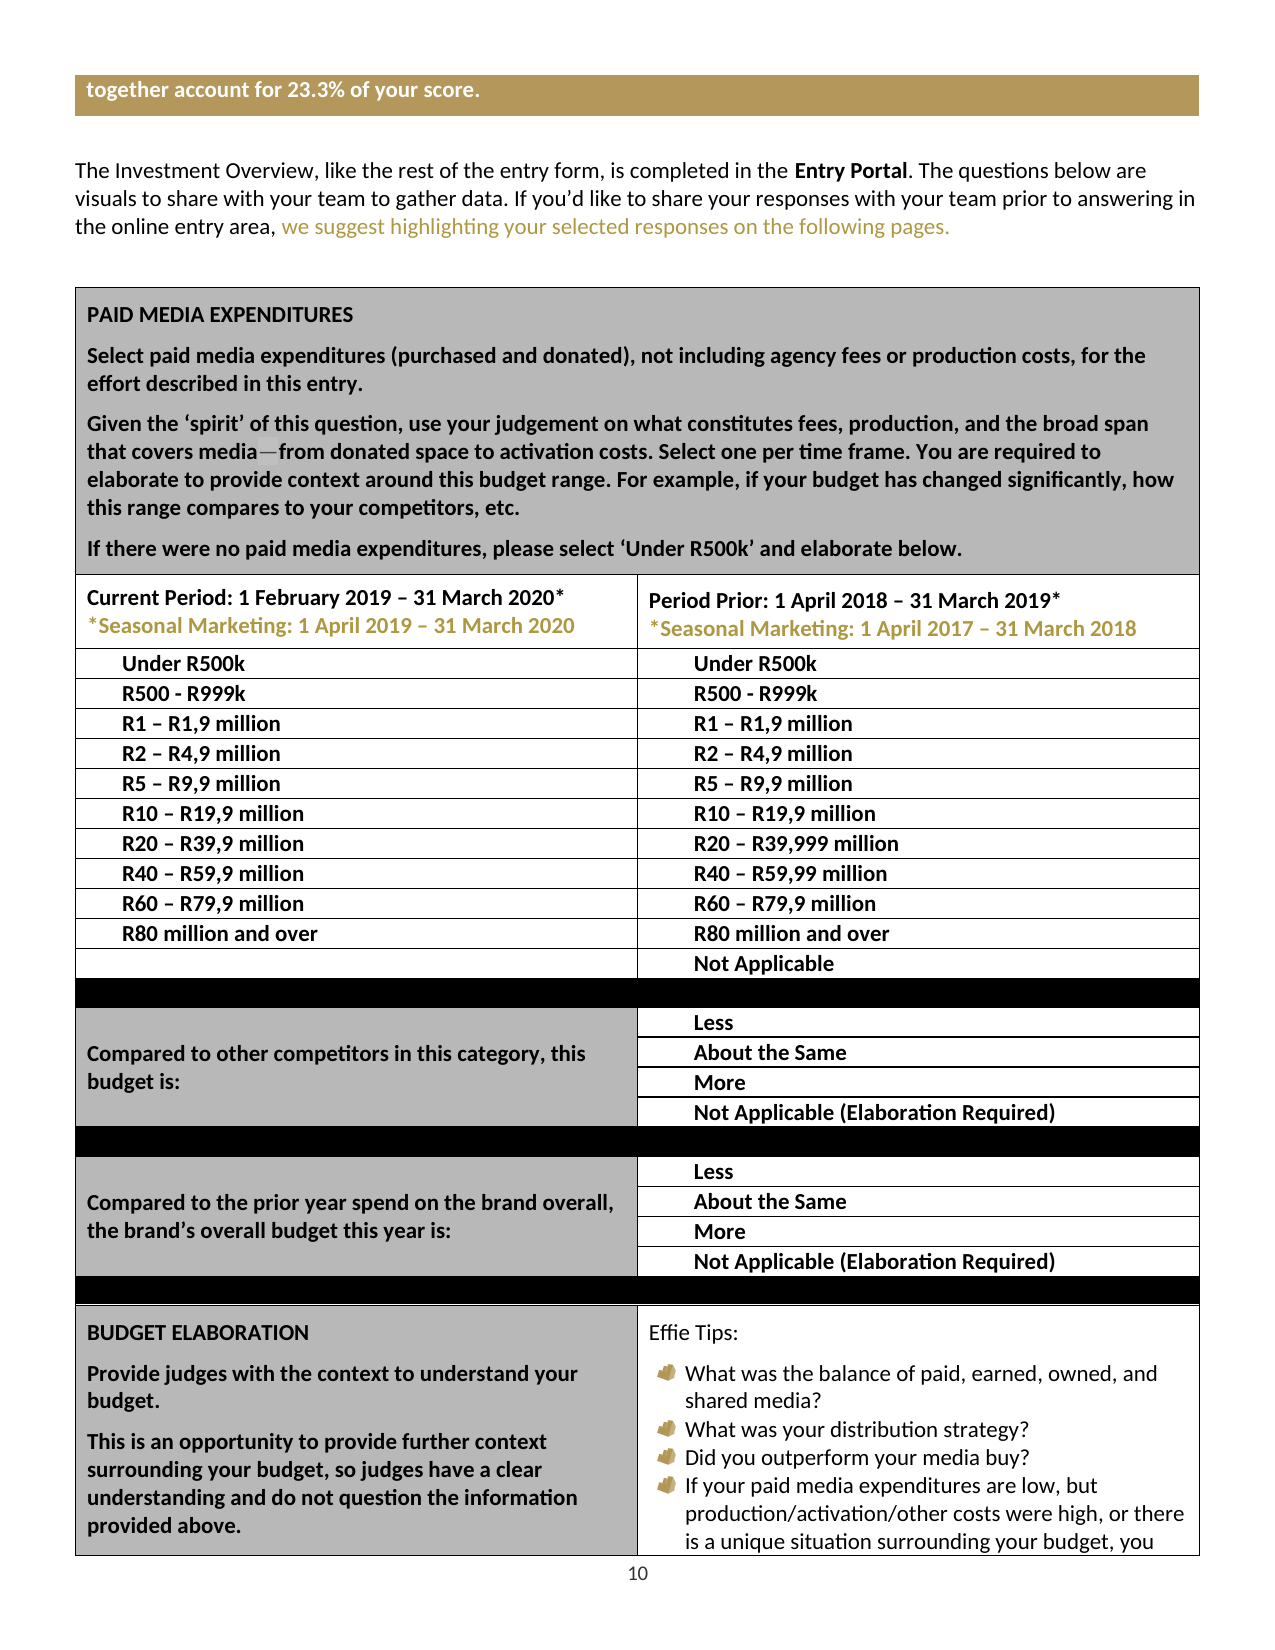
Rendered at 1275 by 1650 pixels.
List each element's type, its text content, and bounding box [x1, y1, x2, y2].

table_cell R500 - R999k [638, 679, 1199, 707]
table_cell [76, 1128, 1199, 1156]
table_cell More [638, 1217, 1199, 1246]
table_header PAID MEDIA EXPENDITURES Select paid media expenditures (purchased and donated), not including agency fees or production costs, for the effort described in this entry. Given the ‘spirit’ of this question, use your judgement on what constitutes fees, production, and the broad span that covers media—from donated space to activation costs. Select one per time frame. You are required to elaborate to provide context around this budget range. For example, if your budget has changed significantly, how this range compares to your competitors, etc. If there were no paid media expenditures, please select ‘Under R500k’ and elaborate below. [76, 288, 1199, 574]
table_cell [76, 1277, 1199, 1304]
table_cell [76, 1306, 637, 1555]
table_cell Compared to other competitors in this category, this budget is: [76, 1008, 637, 1126]
picture [657, 1420, 676, 1437]
table_cell R60 – R79,9 million [76, 889, 637, 917]
text The Investment Overview, like the rest of the entry form, is completed in the Entry Portal. The questions below are visuals to share with your team to gather data. If you’d like to share your responses with your team prior to answering in the online entry area, we suggest highlighting your selected responses on the following pages. [75, 156, 1200, 274]
table_cell Less [638, 1008, 1199, 1036]
picture [657, 1476, 676, 1494]
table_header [75, 75, 1199, 116]
table_cell Not Applicable (Elaboration Required) [638, 1247, 1199, 1276]
table_cell R1 – R1,9 million [76, 709, 637, 737]
table_cell R5 – R9,9 million [76, 769, 637, 797]
table_cell R20 – R39,999 million [638, 829, 1199, 857]
table_cell R2 – R4,9 million [638, 739, 1199, 767]
table_cell R500 - R999k [76, 679, 637, 707]
picture [657, 1364, 676, 1381]
table_cell Not Applicable [638, 949, 1199, 977]
table_cell R40 – R59,9 million [76, 859, 637, 887]
table_cell R80 million and over [76, 919, 637, 947]
table_cell Less [638, 1157, 1199, 1186]
table_cell Period Prior: 1 April 2018 – 31 March 2019* *Seasonal Marketing: 1 April 2017 – 31 March 2018 [638, 575, 1199, 647]
table_cell R10 – R19,9 million [76, 799, 637, 827]
table_cell [76, 979, 1199, 1006]
picture [657, 1448, 676, 1465]
table_cell More [638, 1068, 1199, 1096]
table_cell R20 – R39,9 million [76, 829, 637, 857]
table_cell Under R500k [638, 649, 1199, 677]
table_cell R60 – R79,9 million [638, 889, 1199, 917]
table_cell Not Applicable (Elaboration Required) [638, 1098, 1199, 1126]
table_cell About the Same [638, 1038, 1199, 1066]
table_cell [638, 1306, 1199, 1555]
table_cell R1 – R1,9 million [638, 709, 1199, 737]
table_cell Under R500k [76, 649, 637, 677]
table_cell R40 – R59,99 million [638, 859, 1199, 887]
table_cell About the Same [638, 1187, 1199, 1216]
table_cell R80 million and over [638, 919, 1199, 947]
table_cell Compared to the prior year spend on the brand overall, the brand’s overall budget this year is: [76, 1157, 637, 1276]
table_cell [76, 949, 637, 977]
table_cell R2 – R4,9 million [76, 739, 637, 767]
table_cell R10 – R19,9 million [638, 799, 1199, 827]
table_cell R5 – R9,9 million [638, 769, 1199, 797]
table_cell Current Period: 1 February 2019 – 31 March 2020* *Seasonal Marketing: 1 April 2019 – 31 March 2020 [76, 575, 637, 647]
